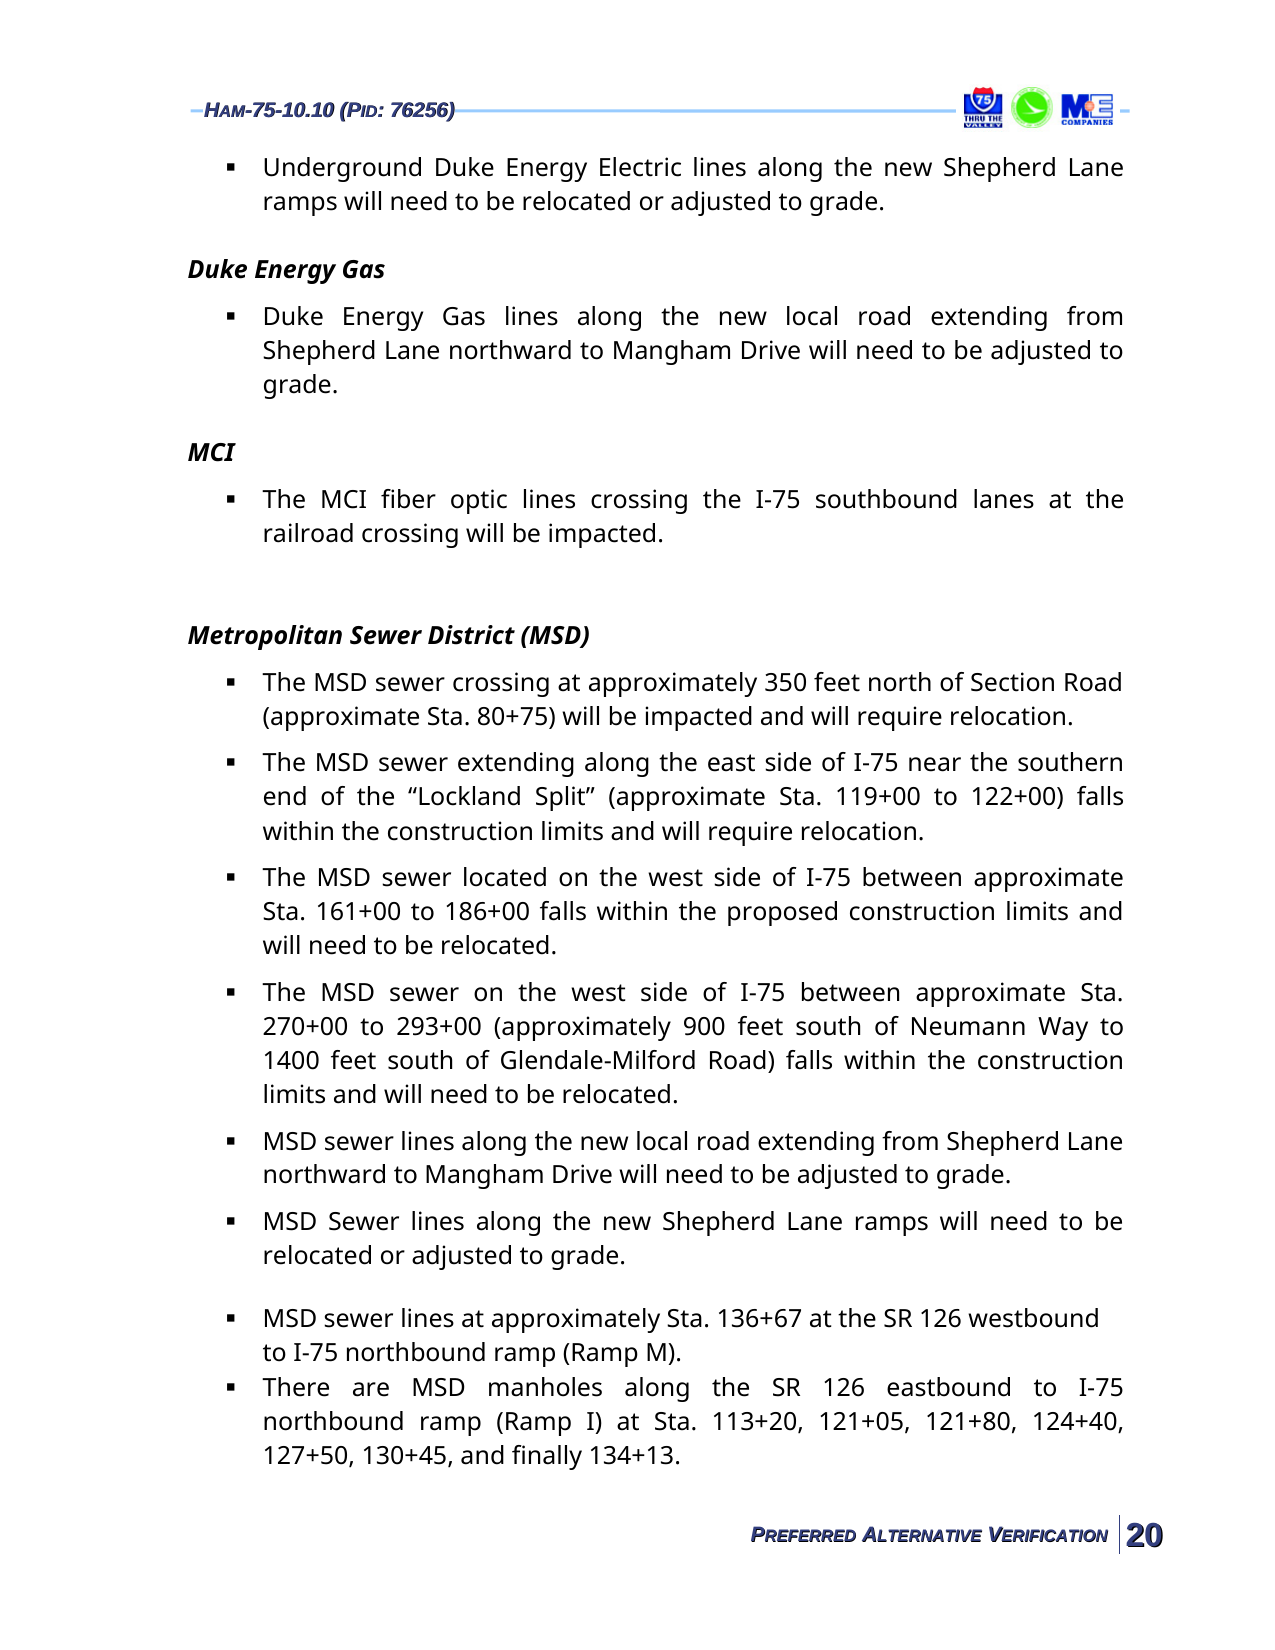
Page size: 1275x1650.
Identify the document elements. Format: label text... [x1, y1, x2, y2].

list The MSD sewer located on the west side of I-75 between approximate Sta. 161+00 to 186+00 falls within the proposed construction limits and will need to be relocated. [225, 860, 1125, 962]
list MSD sewer lines at approximately Sta. 136+67 at the SR 126 westbound to I-75 northbound ramp (Ramp M). [225, 1301, 1125, 1369]
picture [961, 84, 1115, 132]
list There are MSD manholes along the SR 126 eastbound to I-75 northbound ramp (Ramp I) at Sta. 113+20, 121+05, 121+80, 124+40, 127+50, 130+45, and finally 134+13. [225, 1369, 1125, 1471]
list The MCI fiber optic lines crossing the I-75 southbound lanes at the railroad crossing will be impacted. [225, 482, 1125, 550]
list Underground Duke Energy Electric lines along the new Shepherd Lane ramps will need to be relocated or adjusted to grade. [225, 150, 1125, 218]
text Metropolitan Sewer District (MSD) [187, 618, 1125, 652]
list Duke Energy Gas lines along the new local road extending from Shepherd Lane northward to Mangham Drive will need to be adjusted to grade. [225, 299, 1125, 401]
list MSD Sewer lines along the new Shepherd Lane ramps will need to be relocated or adjusted to grade. [225, 1204, 1125, 1272]
text MCI [187, 435, 1125, 469]
list MSD sewer lines along the new local road extending from Shepherd Lane northward to Mangham Drive will need to be adjusted to grade. [225, 1123, 1125, 1191]
text Duke Energy Gas [187, 252, 1125, 286]
list The MSD sewer crossing at approximately 350 feet north of Section Road (approximate Sta. 80+75) will be impacted and will require relocation. [225, 664, 1125, 732]
list The MSD sewer extending along the east side of I-75 near the southern end of the “Lockland Split” (approximate Sta. 119+00 to 122+00) falls within the construction limits and will require relocation. [225, 745, 1125, 847]
list The MSD sewer on the west side of I-75 between approximate Sta. 270+00 to 293+00 (approximately 900 feet south of Neumann Way to 1400 feet south of Glendale-Milford Road) falls within the construction limits and will need to be relocated. [225, 974, 1125, 1111]
